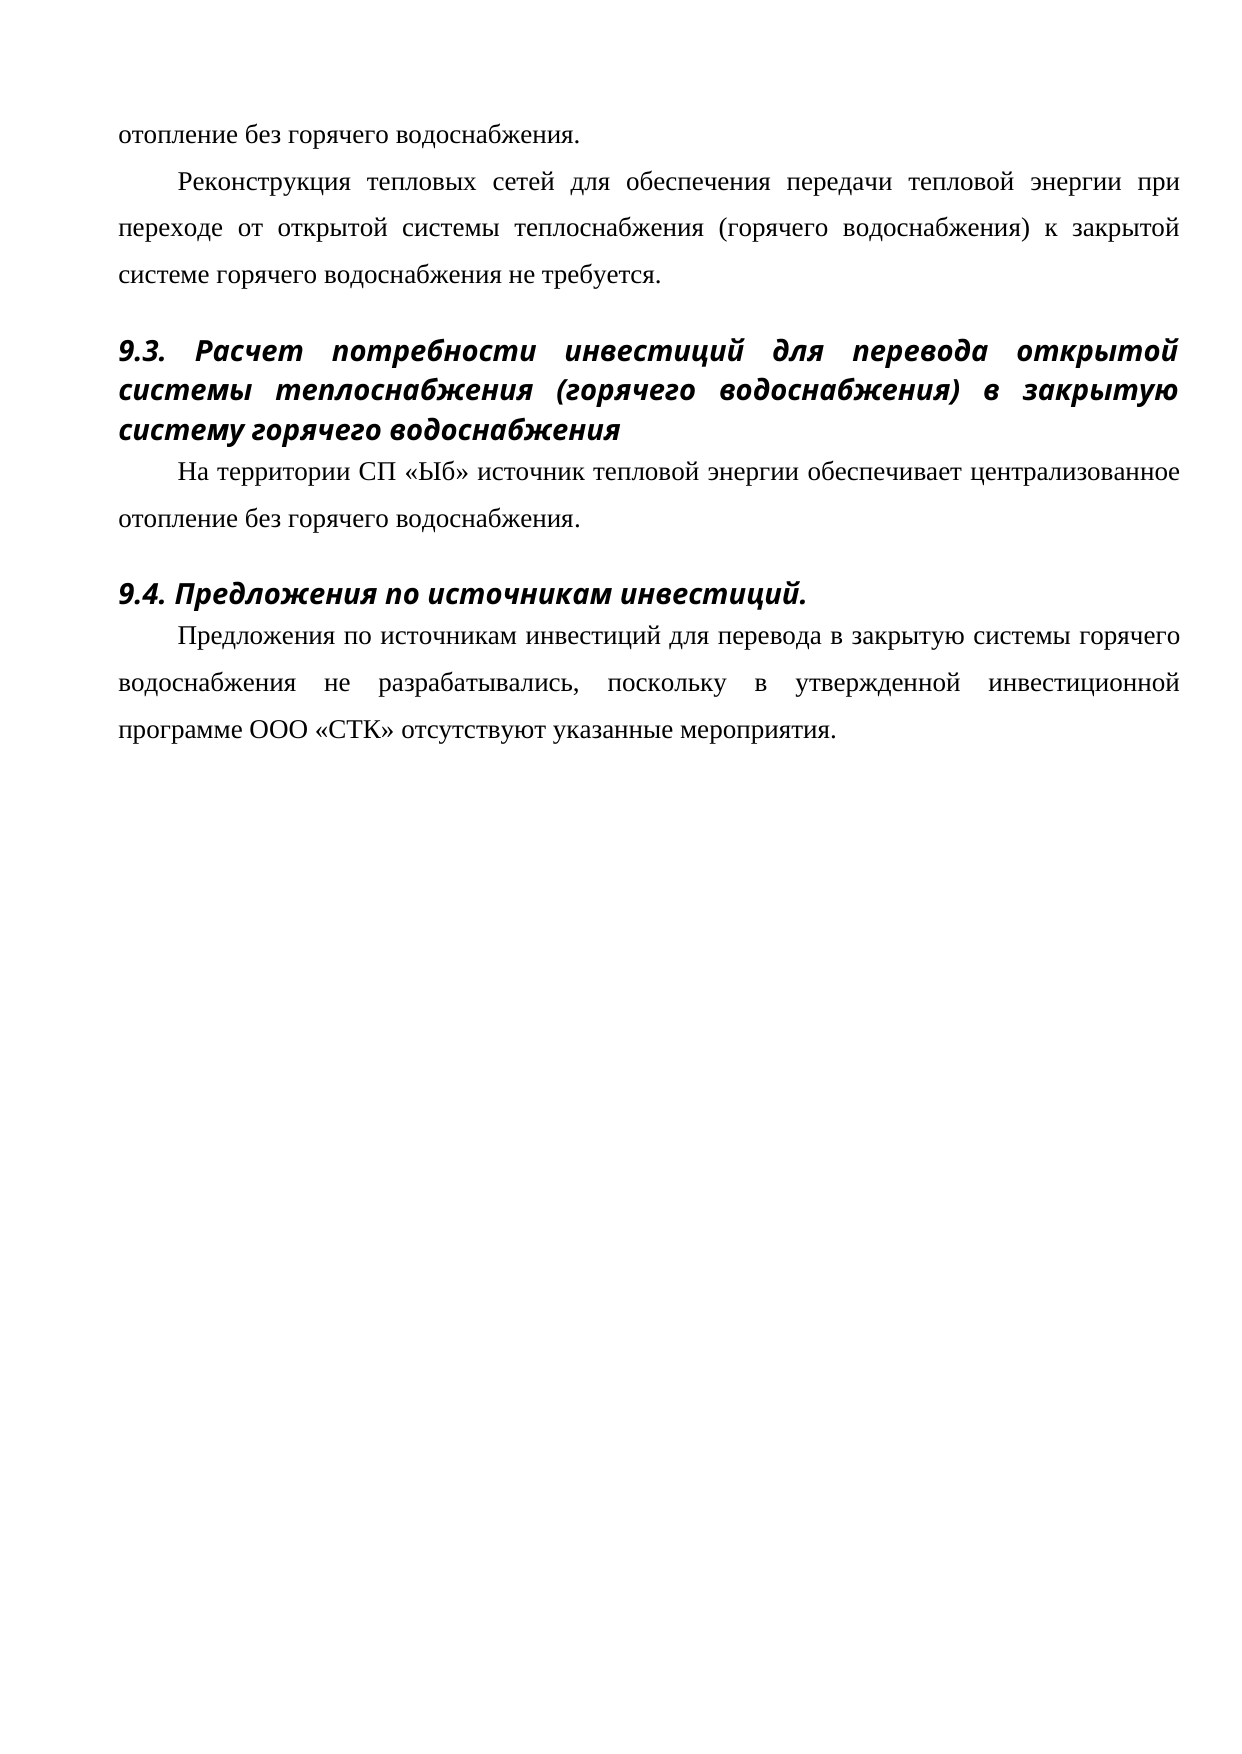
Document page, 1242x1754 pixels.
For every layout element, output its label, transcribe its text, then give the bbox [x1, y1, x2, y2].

subtitle 9.3. Расчет потребности инвестиций для перевода открытой системы теплоснабжения (горячего водоснабжения) в закрытую систему горячего водоснабжения [118, 330, 1183, 449]
text Реконструкция тепловых сетей для обеспечения передачи тепловой энергии при переходе от открытой системы теплоснабжения (горячего водоснабжения) к закрытой системе горячего водоснабжения не требуется. [118, 165, 1181, 289]
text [118, 118, 1181, 149]
subtitle 9.4. Предложения по источникам инвестиций. [118, 573, 1183, 613]
text На территории СП «Ыб» источник тепловой энергии обеспечивает централизованное отопление без горячего водоснабжения. [118, 455, 1181, 533]
text Предложения по источникам инвестиций для перевода в закрытую системы горячего водоснабжения не разрабатывались, поскольку в утвержденной инвестиционной программе ООО «СТК» отсутствуют указанные мероприятия. [118, 619, 1181, 744]
